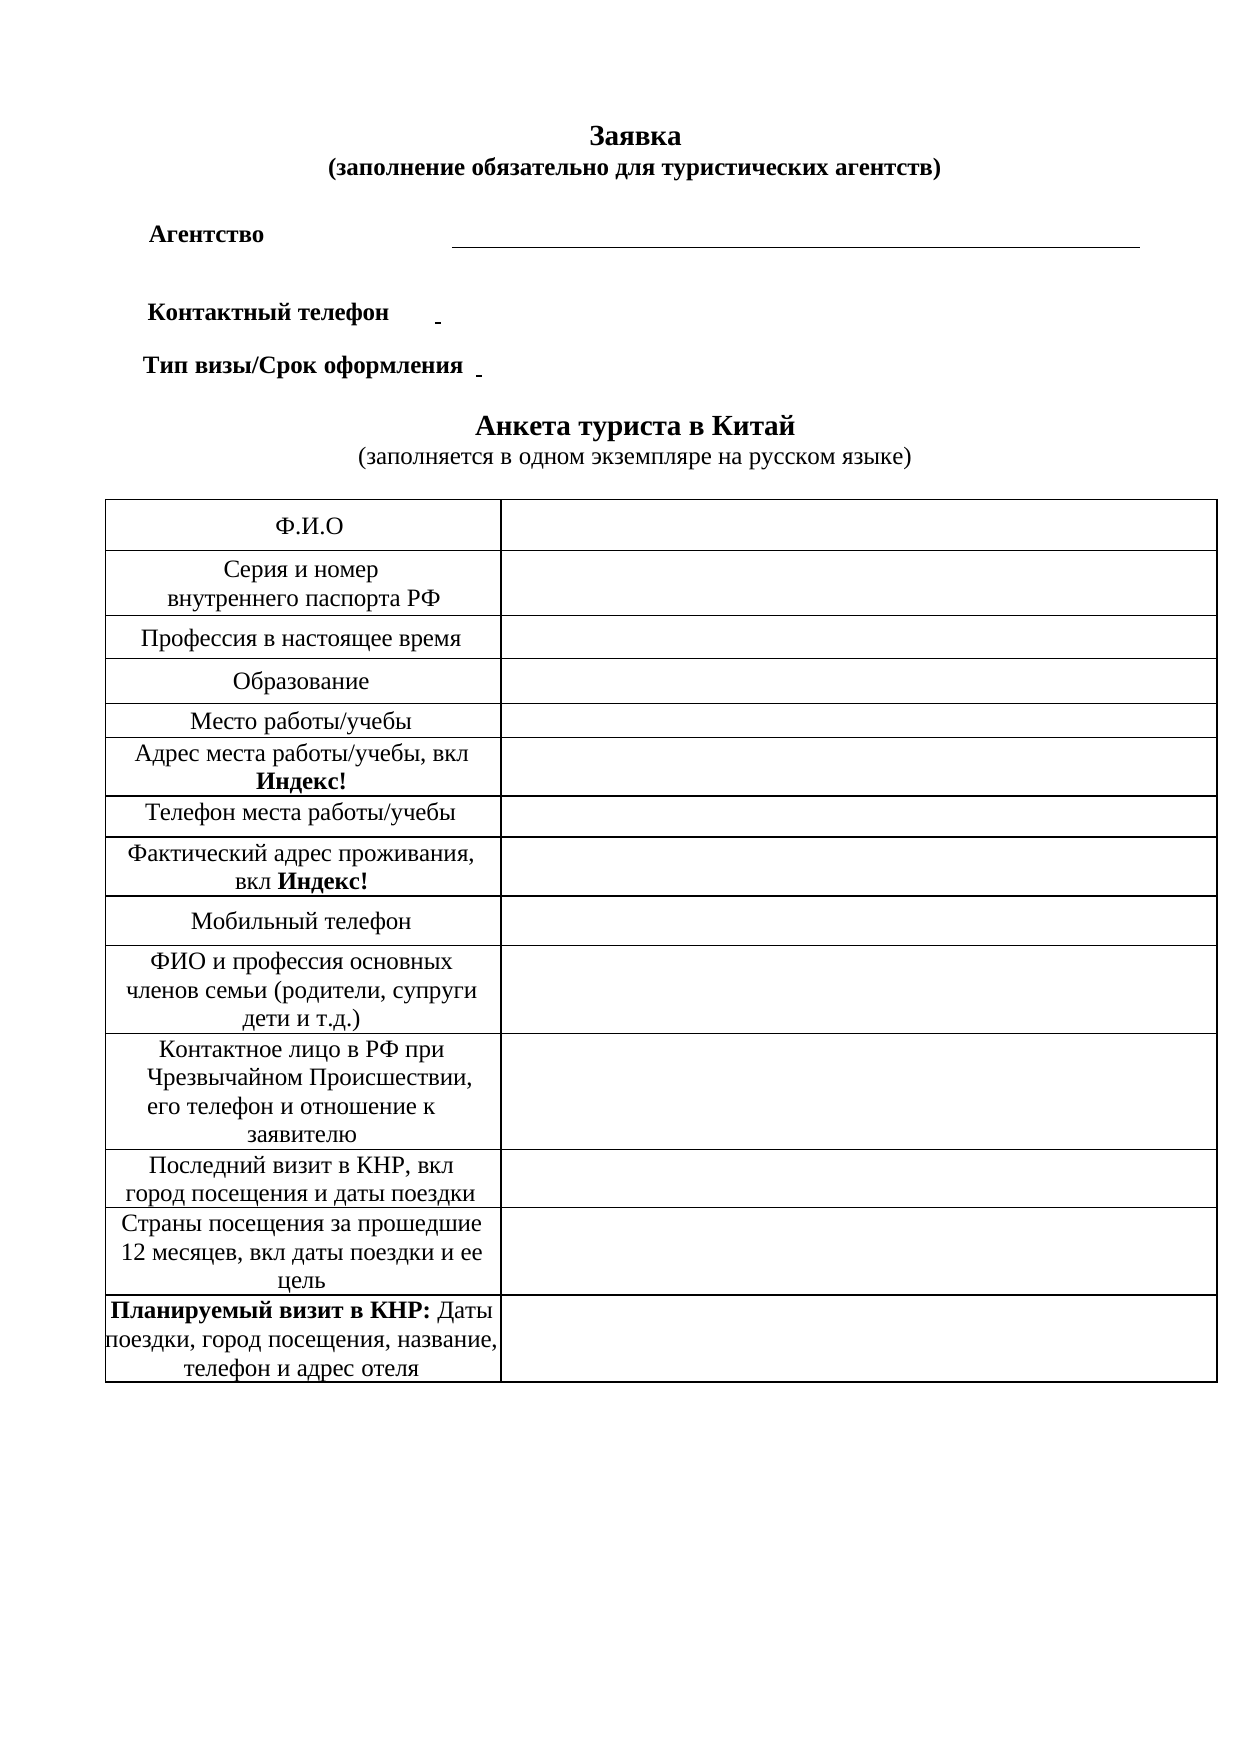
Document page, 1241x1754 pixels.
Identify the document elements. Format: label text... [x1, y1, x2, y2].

table_cell [502, 1208, 1216, 1294]
table_cell Страны посещения за прошедшие 12 месяцев, вкл даты поездки и ее цель [106, 1208, 500, 1294]
table_header Ф.И.О [106, 500, 500, 549]
table_cell [502, 659, 1216, 703]
table_header [502, 500, 1216, 549]
subtitle Заявка [326, 118, 945, 152]
table_cell [502, 838, 1216, 895]
text Агентство [148, 219, 1230, 248]
table_cell Образование [106, 659, 500, 703]
table_cell Профессия в настоящее время [106, 616, 500, 658]
table_cell [502, 1296, 1216, 1381]
table_cell ФИО и профессия основных членов семьи (родители, супруги дети и т.д.) [106, 946, 500, 1032]
subtitle Анкета туриста в Китай [326, 408, 944, 441]
table_cell Мобильный телефон [106, 897, 500, 945]
table_cell Планируемый визит в КНР: Даты поездки, город посещения, название, телефон и адрес отеля [106, 1296, 500, 1381]
table_cell [502, 616, 1216, 658]
table_cell Последний визит в КНР, вкл город посещения и даты поездки [106, 1150, 500, 1207]
table_cell Телефон места работы/учебы [106, 797, 500, 836]
table_cell [502, 946, 1216, 1032]
table_cell Место работы/учебы [106, 704, 500, 737]
text (заполняется в одном экземпляре на русском языке) [326, 441, 944, 470]
text (заполнение обязательно для туристических агентств) [326, 152, 943, 180]
text Тип визы/Срок оформления [143, 350, 1230, 379]
table_cell Серия и номер внутреннего паспорта РФ [106, 551, 500, 614]
table_cell Контактное лицо в РФ при Чрезвычайном Происшествии, его телефон и отношение к заявителю [106, 1034, 500, 1148]
table_cell [502, 897, 1216, 945]
table_cell [502, 738, 1216, 795]
table_cell [502, 551, 1216, 614]
table_cell [502, 1034, 1216, 1148]
table_cell Фактический адрес проживания, вкл Индекс! [106, 838, 500, 895]
table_cell [502, 704, 1216, 737]
text Контактный телефон [147, 297, 1230, 326]
table_cell [502, 797, 1216, 836]
table_cell [502, 1150, 1216, 1207]
table_cell Адрес места работы/учебы, вкл Индекс! [106, 738, 500, 795]
